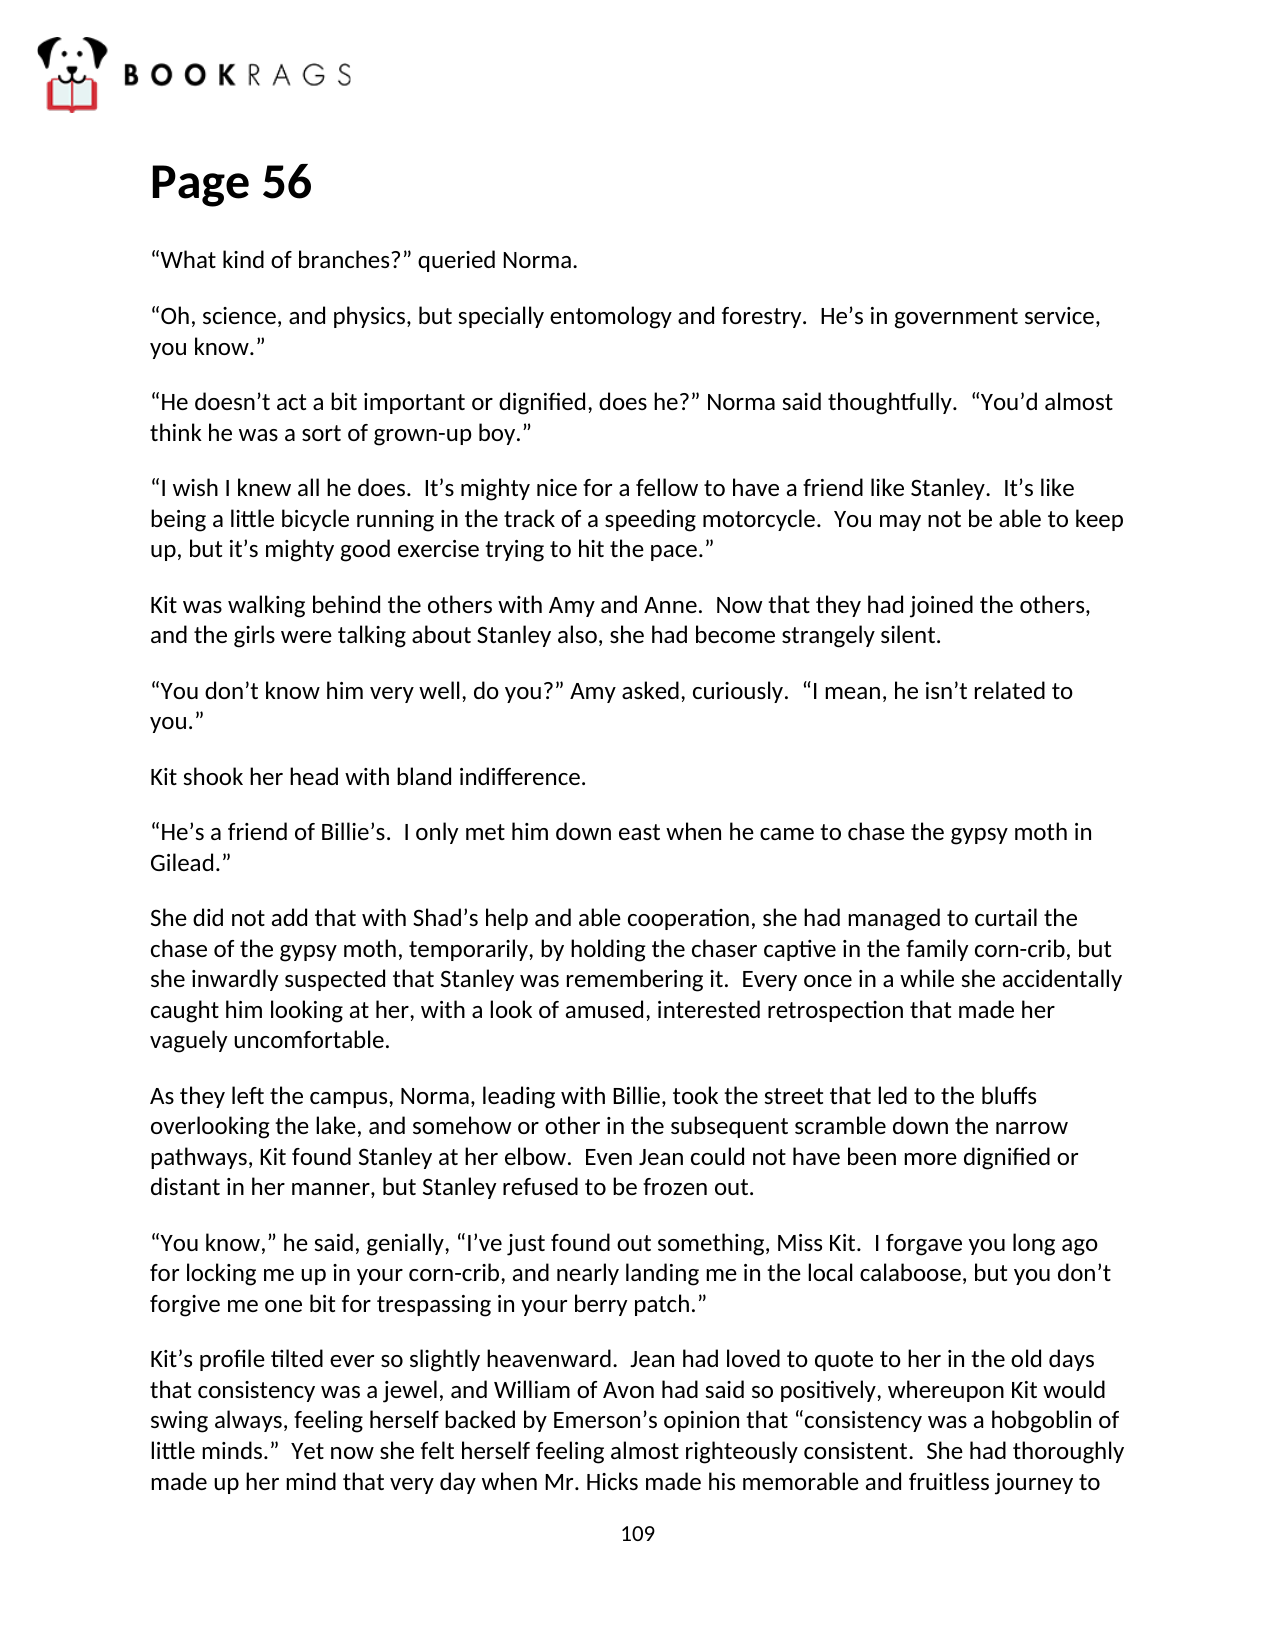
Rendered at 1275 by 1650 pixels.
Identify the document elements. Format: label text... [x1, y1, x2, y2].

text “I wish I knew all he does. It’s mighty nice for a fellow to have a friend like Stanley. It’s like being a little bicycle running in the track of a speeding motorcycle. You may not be able to keep up, but it’s mighty good exercise trying to hit the pace.” [150, 472, 1125, 564]
text Kit was walking behind the others with Amy and Anne. Now that they had joined the others, and the girls were talking about Stanley also, she had become strangely silent. [150, 589, 1125, 650]
text “You don’t know him very well, do you?” Amy asked, curiously. “I mean, he isn’t related to you.” [150, 675, 1125, 736]
text Kit shook her head with bland indifference. [150, 761, 1125, 791]
text “Oh, science, and physics, but specially entomology and forestry. He’s in government service, you know.” [150, 300, 1125, 361]
text “You know,” he said, genially, “I’ve just found out something, Miss Kit. I forgave you long ago for locking me up in your corn-crib, and nearly landing me in the local calaboose, but you don’t forgive me one bit for trespassing in your berry patch.” [150, 1227, 1125, 1319]
text Page 56 [150, 150, 1125, 211]
text As they left the campus, Norma, leading with Billie, took the street that led to the bluffs overlooking the lake, and somehow or other in the subsequent scramble down the narrow pathways, Kit found Stanley at her elbow. Even Jean could not have been more dignified or distant in her manner, but Stanley refused to be frozen out. [150, 1080, 1125, 1202]
text “He’s a friend of Billie’s. I only met him down east when he came to chase the gypsy moth in Gilead.” [150, 816, 1125, 877]
picture [37, 37, 351, 113]
text She did not add that with Shad’s help and able cooperation, she had managed to curtail the chase of the gypsy moth, temporarily, by holding the chaser captive in the family corn-crib, but she inwardly suspected that Stanley was remembering it. Every once in a while she accidentally caught him looking at her, with a look of amused, interested retrospection that made her vaguely uncomfortable. [150, 902, 1125, 1055]
text “He doesn’t act a bit important or dignified, does he?” Norma said thoughtfully. “You’d almost think he was a sort of grown-up boy.” [150, 386, 1125, 447]
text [150, 1344, 1125, 1496]
text “What kind of branches?” queried Norma. [150, 244, 1125, 275]
